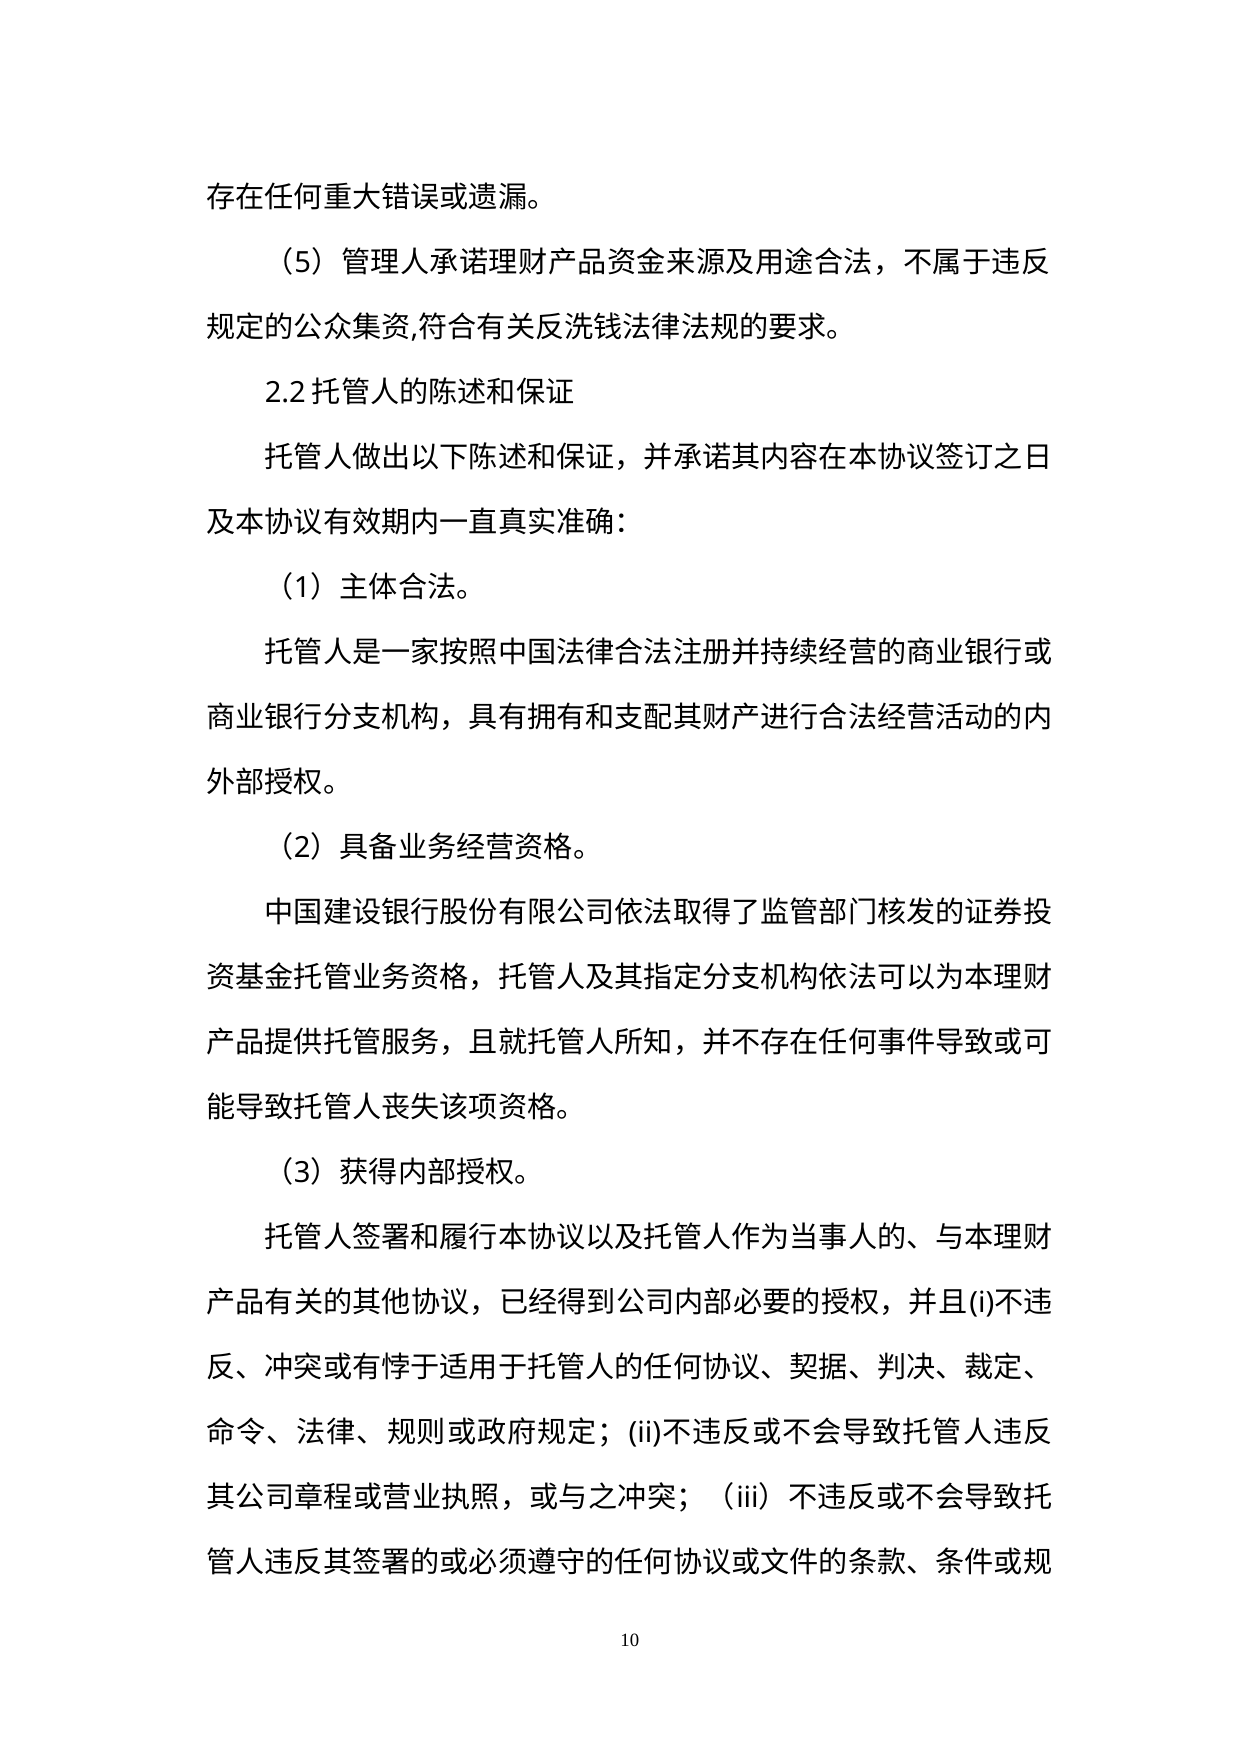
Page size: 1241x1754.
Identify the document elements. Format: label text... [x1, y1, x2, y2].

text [206, 162, 1053, 227]
text 托管人做出以下陈述和保证，并承诺其内容在本协议签订之日及本协议有效期内一直真实准确： [206, 422, 1053, 552]
text （1）主体合法。 [206, 552, 1053, 617]
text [206, 1202, 1053, 1592]
text （3）获得内部授权。 [206, 1137, 1053, 1202]
text （2）具备业务经营资格。 [206, 812, 1053, 877]
text （5）管理人承诺理财产品资金来源及用途合法，不属于违反规定的公众集资,符合有关反洗钱法律法规的要求。 [206, 227, 1053, 357]
text 2.2托管人的陈述和保证 [206, 357, 1053, 422]
text 中国建设银行股份有限公司依法取得了监管部门核发的证券投资基金托管业务资格，托管人及其指定分支机构依法可以为本理财产品提供托管服务，且就托管人所知，并不存在任何事件导致或可能导致托管人丧失该项资格。 [206, 877, 1053, 1137]
text 托管人是一家按照中国法律合法注册并持续经营的商业银行或商业银行分支机构，具有拥有和支配其财产进行合法经营活动的内外部授权。 [206, 617, 1053, 812]
